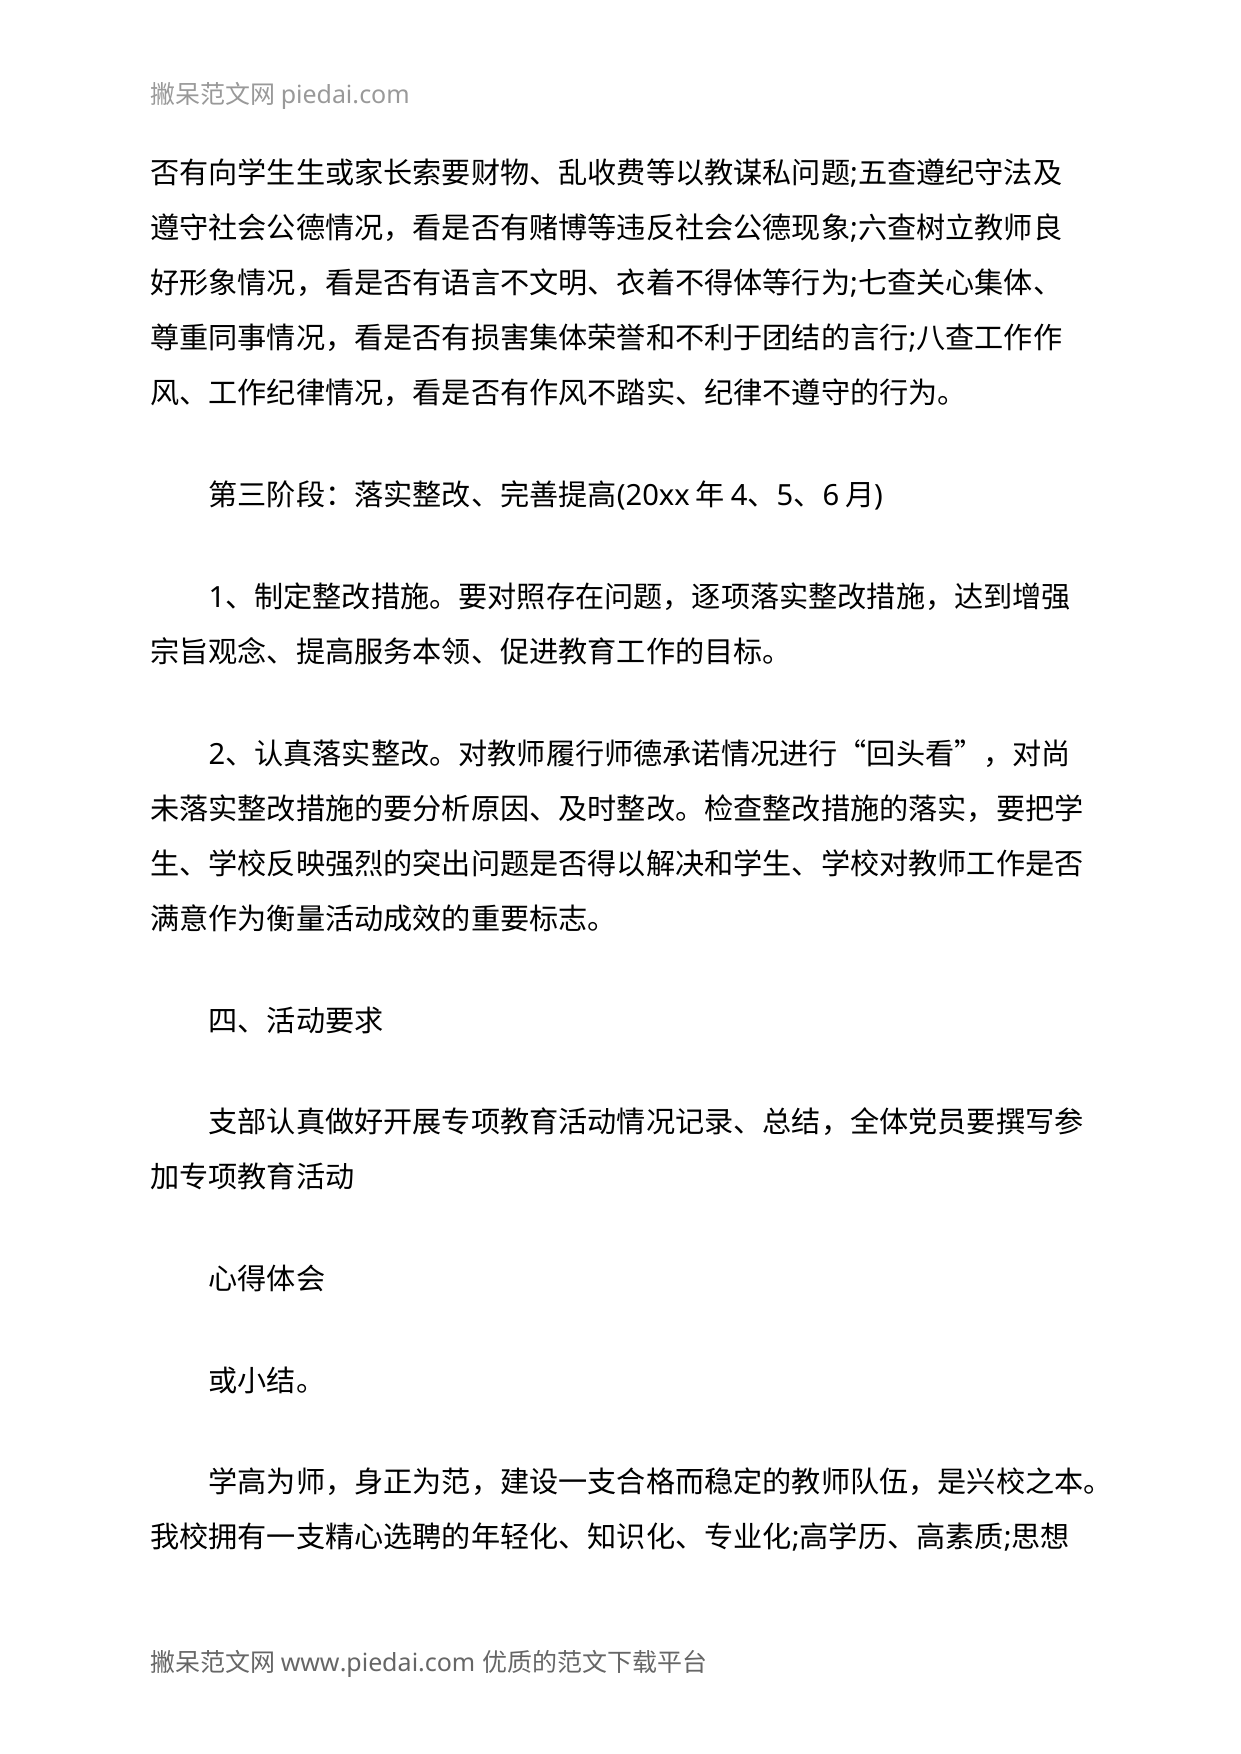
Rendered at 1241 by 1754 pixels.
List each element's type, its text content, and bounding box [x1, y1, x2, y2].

text 四、活动要求 [150, 997, 1090, 1039]
text 或小结。 [150, 1357, 1090, 1399]
text 心得体会 [150, 1256, 1090, 1298]
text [150, 150, 1090, 412]
text 1、制定整改措施。要对照存在问题，逐项落实整改措施，达到增强宗旨观念、提高服务本领、促进教育工作的目标。 [150, 574, 1090, 671]
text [150, 1459, 1090, 1556]
text 2、认真落实整改。对教师履行师德承诺情况进行“回头看”，对尚未落实整改措施的要分析原因、及时整改。检查整改措施的落实，要把学生、学校反映强烈的突出问题是否得以解决和学生、学校对教师工作是否满意作为衡量活动成效的重要标志。 [150, 731, 1090, 938]
text 支部认真做好开展专项教育活动情况记录、总结，全体党员要撰写参加专项教育活动 [150, 1099, 1090, 1196]
text 第三阶段：落实整改、完善提高(20xx年4、5、6月) [150, 472, 1090, 514]
